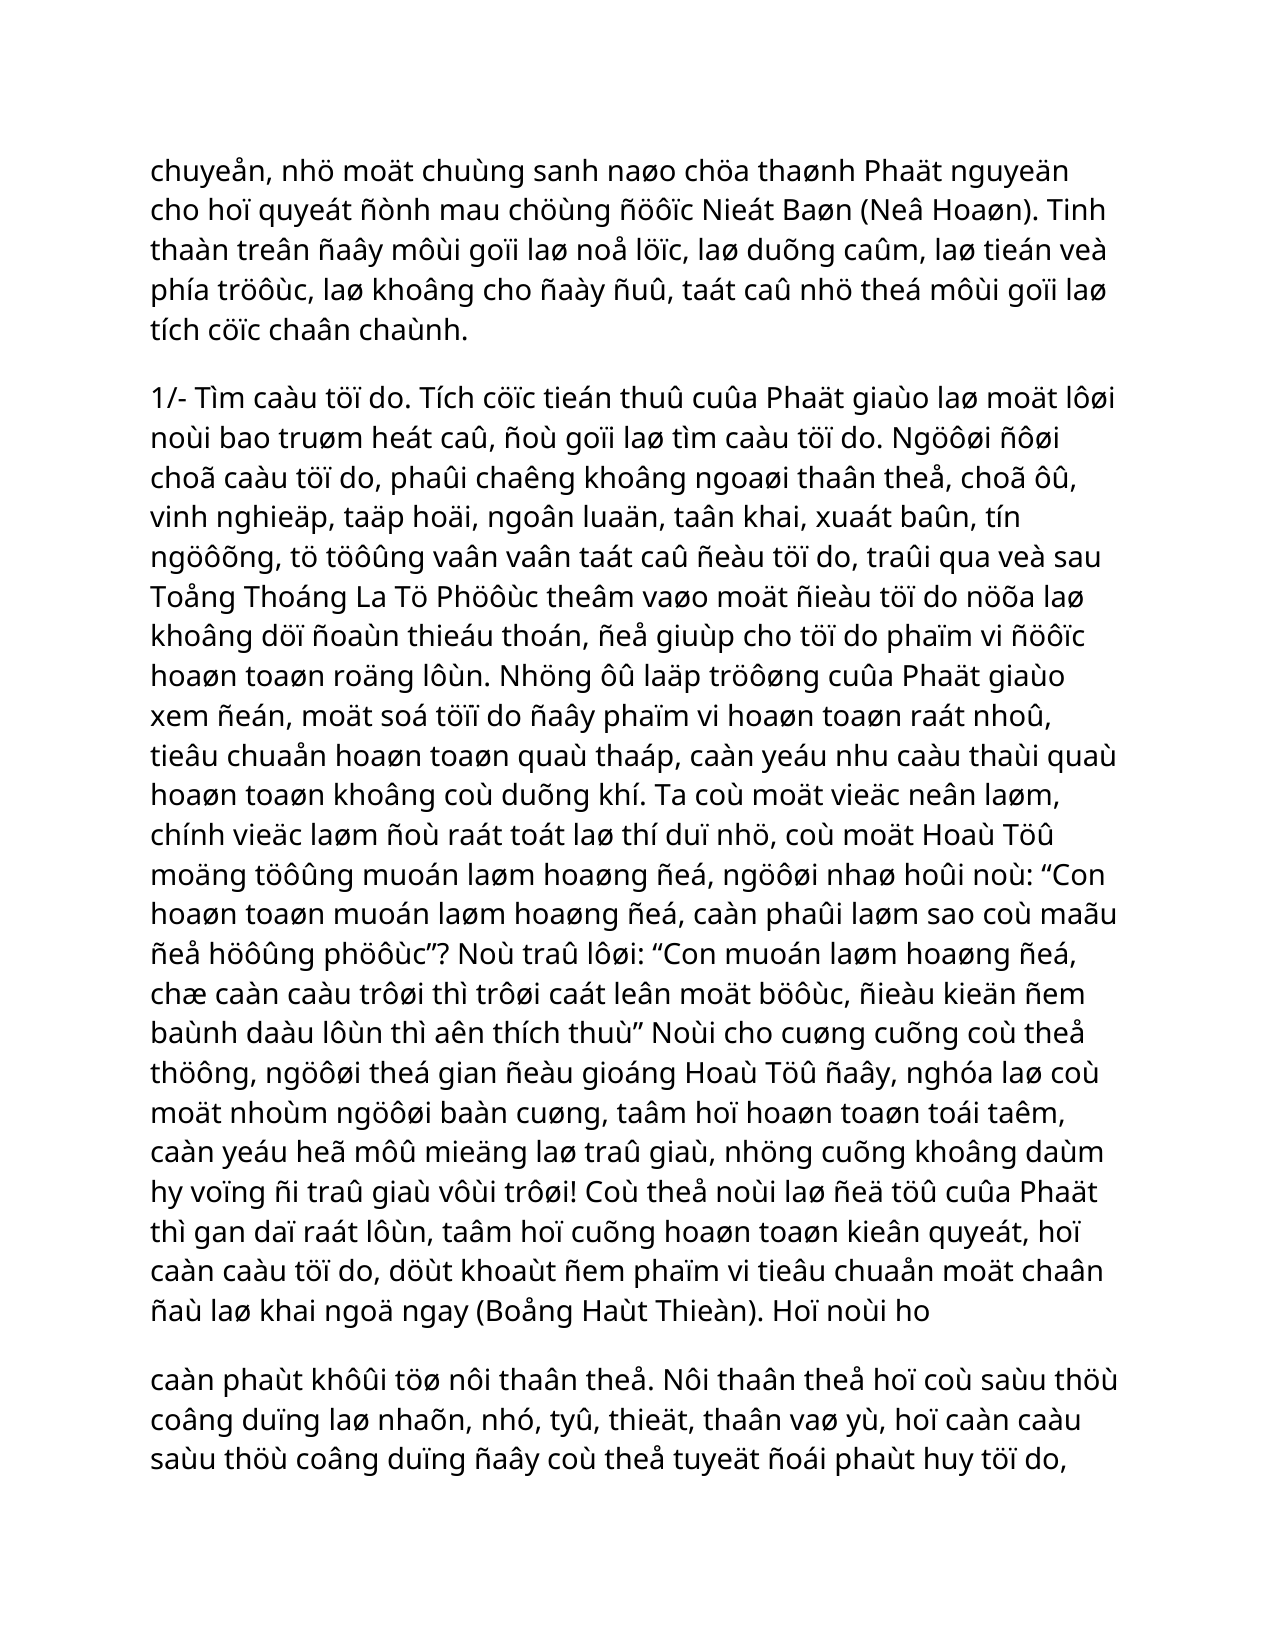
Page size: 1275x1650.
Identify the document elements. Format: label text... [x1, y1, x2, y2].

text 1/- Tìm caàu töï do. Tích cöïc tieán thuû cuûa Phaät giaùo laø moät lôøi noùi bao truøm heát caû, ñoù goïi laø tìm caàu töï do. Ngöôøi ñôøi choã caàu töï do, phaûi chaêng khoâng ngoaøi thaân theå, choã ôû, vinh nghieäp, taäp hoäi, ngoân luaän, taân khai, xuaát baûn, tín ngöôõng, tö töôûng vaân vaân taát caû ñeàu töï do, traûi qua veà sau Toång Thoáng La Tö Phöôùc theâm vaøo moät ñieàu töï do nöõa laø khoâng döï ñoaùn thieáu thoán, ñeå giuùp cho töï do phaïm vi ñöôïc hoaøn toaøn roäng lôùn. Nhöng ôû laäp tröôøng cuûa Phaät giaùo xem ñeán, moät soá töïï do ñaây phaïm vi hoaøn toaøn raát nhoû, tieâu chuaån hoaøn toaøn quaù thaáp, caàn yeáu nhu caàu thaùi quaù hoaøn toaøn khoâng coù duõng khí. Ta coù moät vieäc neân laøm, chính vieäc laøm ñoù raát toát laø thí duï nhö, coù moät Hoaù Töû moäng töôûng muoán laøm hoaøng ñeá, ngöôøi nhaø hoûi noù: “Con hoaøn toaøn muoán laøm hoaøng ñeá, caàn phaûi laøm sao coù maãu ñeå höôûng phöôùc”? Noù traû lôøi: “Con muoán laøm hoaøng ñeá, chæ caàn caàu trôøi thì trôøi caát leân moät böôùc, ñieàu kieän ñem baùnh daàu lôùn thì aên thích thuù” Noùi cho cuøng cuõng coù theå thöông, ngöôøi theá gian ñeàu gioáng Hoaù Töû ñaây, nghóa laø coù moät nhoùm ngöôøi baàn cuøng, taâm hoï hoaøn toaøn toái taêm, caàn yeáu heã môû mieäng laø traû giaù, nhöng cuõng khoâng daùm hy voïng ñi traû giaù vôùi trôøi! Coù theå noùi laø ñeä töû cuûa Phaät thì gan daï raát lôùn, taâm hoï cuõng hoaøn toaøn kieân quyeát, hoï caàn caàu töï do, döùt khoaùt ñem phaïm vi tieâu chuaån moät chaân ñaù laø khai ngoä ngay (Boång Haùt Thieàn). Hoï noùi ho [150, 378, 1125, 1330]
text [150, 1359, 1125, 1478]
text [150, 150, 1125, 348]
